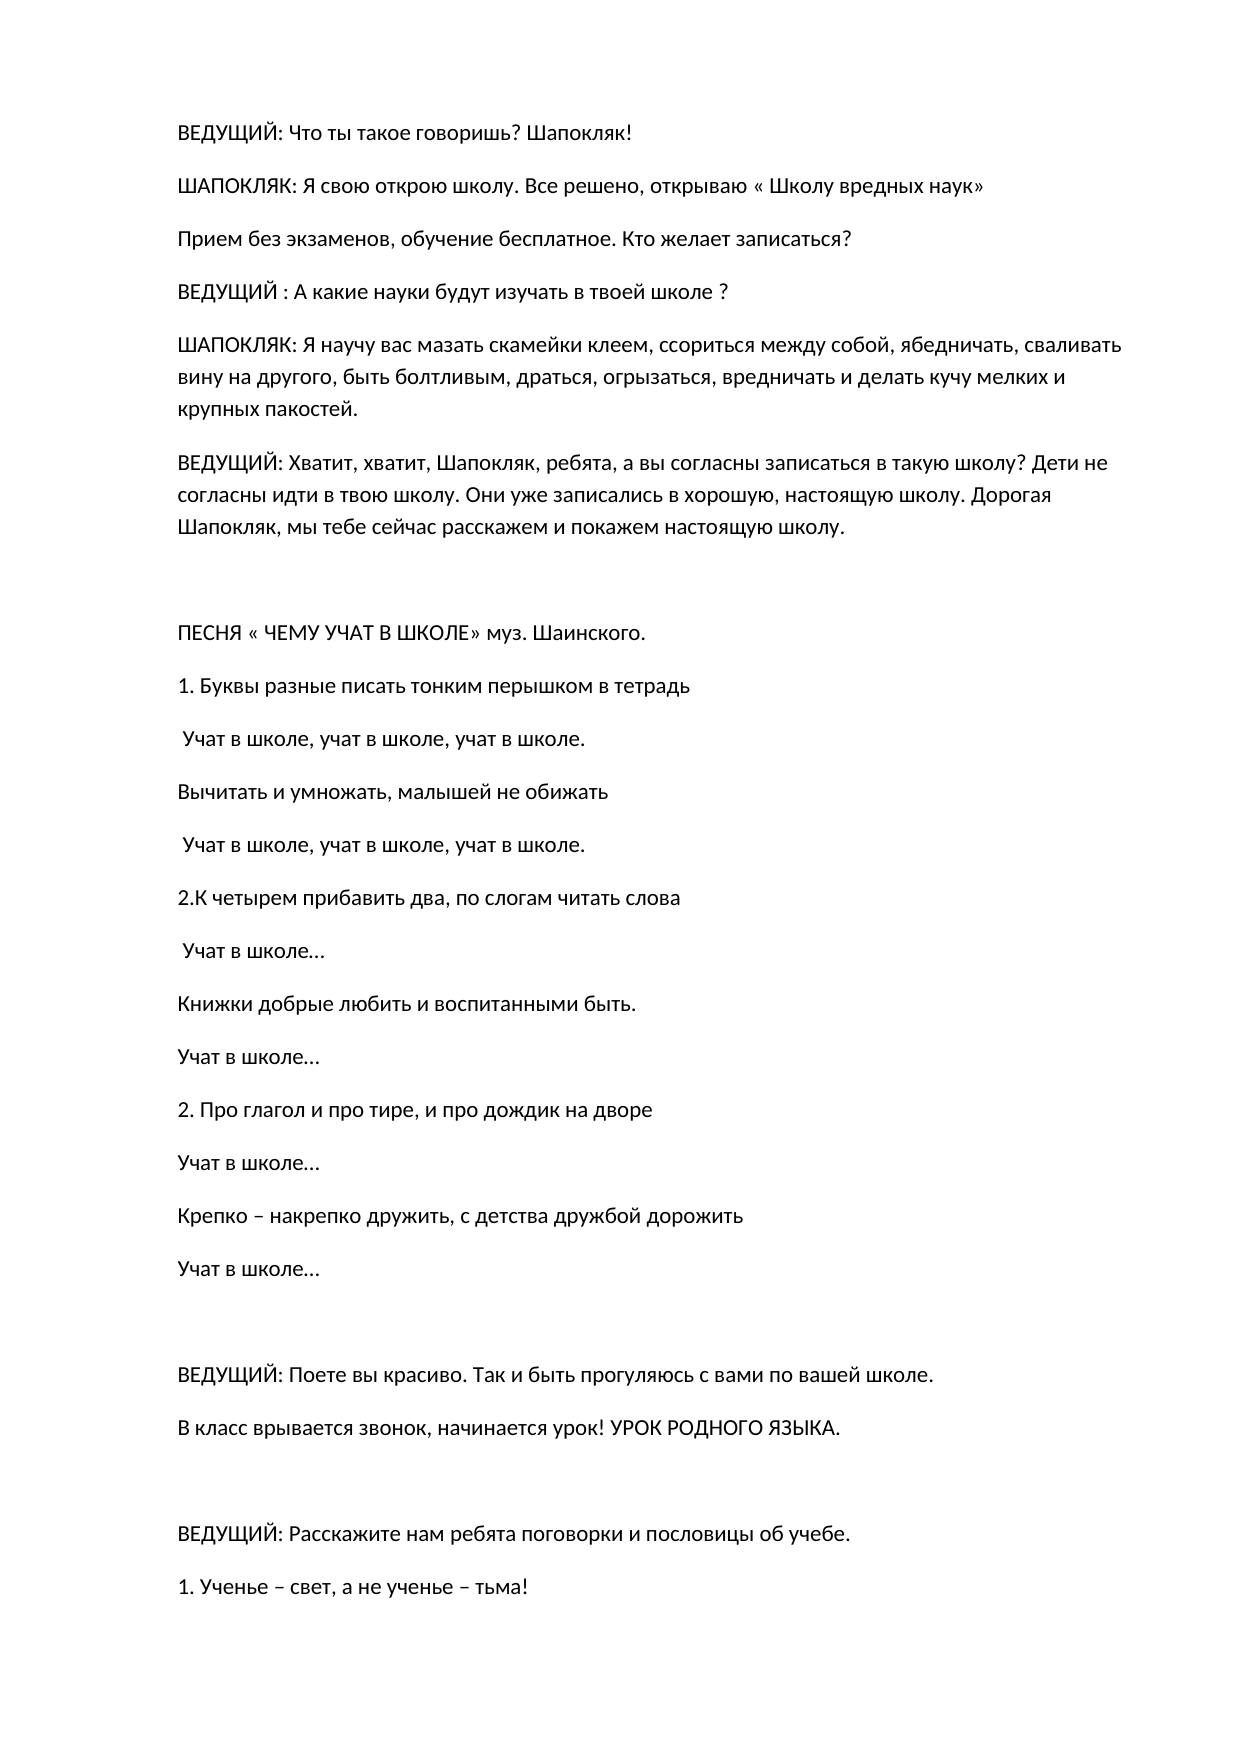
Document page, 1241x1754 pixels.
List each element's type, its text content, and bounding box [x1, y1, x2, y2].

text ВЕДУЩИЙ: Что ты такое говоришь? Шапокляк! [177, 118, 1152, 146]
text Крепко – накрепко дружить, с детства дружбой дорожить [177, 1201, 1152, 1229]
text ВЕДУЩИЙ : А какие науки будут изучать в твоей школе ? [177, 277, 1152, 305]
text В класс врывается звонок, начинается урок! УРОК РОДНОГО ЯЗЫКА. [177, 1413, 1152, 1441]
text 1. Буквы разные писать тонким перышком в тетрадь [177, 671, 1152, 699]
text Книжки добрые любить и воспитанными быть. [177, 989, 1152, 1017]
text ВЕДУЩИЙ: Расскажите нам ребята поговорки и пословицы об учебе. [177, 1519, 1152, 1547]
text Учат в школе… [177, 1254, 1152, 1282]
text ПЕСНЯ « ЧЕМУ УЧАТ В ШКОЛЕ» муз. Шаинского. [177, 618, 1152, 646]
text 1. Ученье – свет, а не ученье – тьма! [177, 1572, 1152, 1600]
text Учат в школе, учат в школе, учат в школе. [177, 724, 1152, 752]
text ВЕДУЩИЙ: Хватит, хватит, Шапокляк, ребята, а вы согласны записаться в такую школу? Дети не согласны идти в твою школу. Они уже записались в хорошую, настоящую школу. Дорогая Шапокляк, мы тебе сейчас расскажем и покажем настоящую школу. [177, 448, 1152, 540]
text Вычитать и умножать, малышей не обижать [177, 777, 1152, 805]
text Учат в школе… [177, 936, 1152, 964]
text ШАПОКЛЯК: Я свою открою школу. Все решено, открываю « Школу вредных наук» [177, 171, 1152, 199]
text 2. Про глагол и про тире, и про дождик на дворе [177, 1095, 1152, 1123]
text ШАПОКЛЯК: Я научу вас мазать скамейки клеем, ссориться между собой, ябедничать, сваливать вину на другого, быть болтливым, драться, огрызаться, вредничать и делать кучу мелких и крупных пакостей. [177, 330, 1152, 423]
text Учат в школе… [177, 1042, 1152, 1070]
text ВЕДУЩИЙ: Поете вы красиво. Так и быть прогуляюсь с вами по вашей школе. [177, 1360, 1152, 1388]
text Учат в школе… [177, 1148, 1152, 1176]
text 2.К четырем прибавить два, по слогам читать слова [177, 883, 1152, 911]
text Прием без экзаменов, обучение бесплатное. Кто желает записаться? [177, 224, 1152, 252]
text Учат в школе, учат в школе, учат в школе. [177, 830, 1152, 858]
